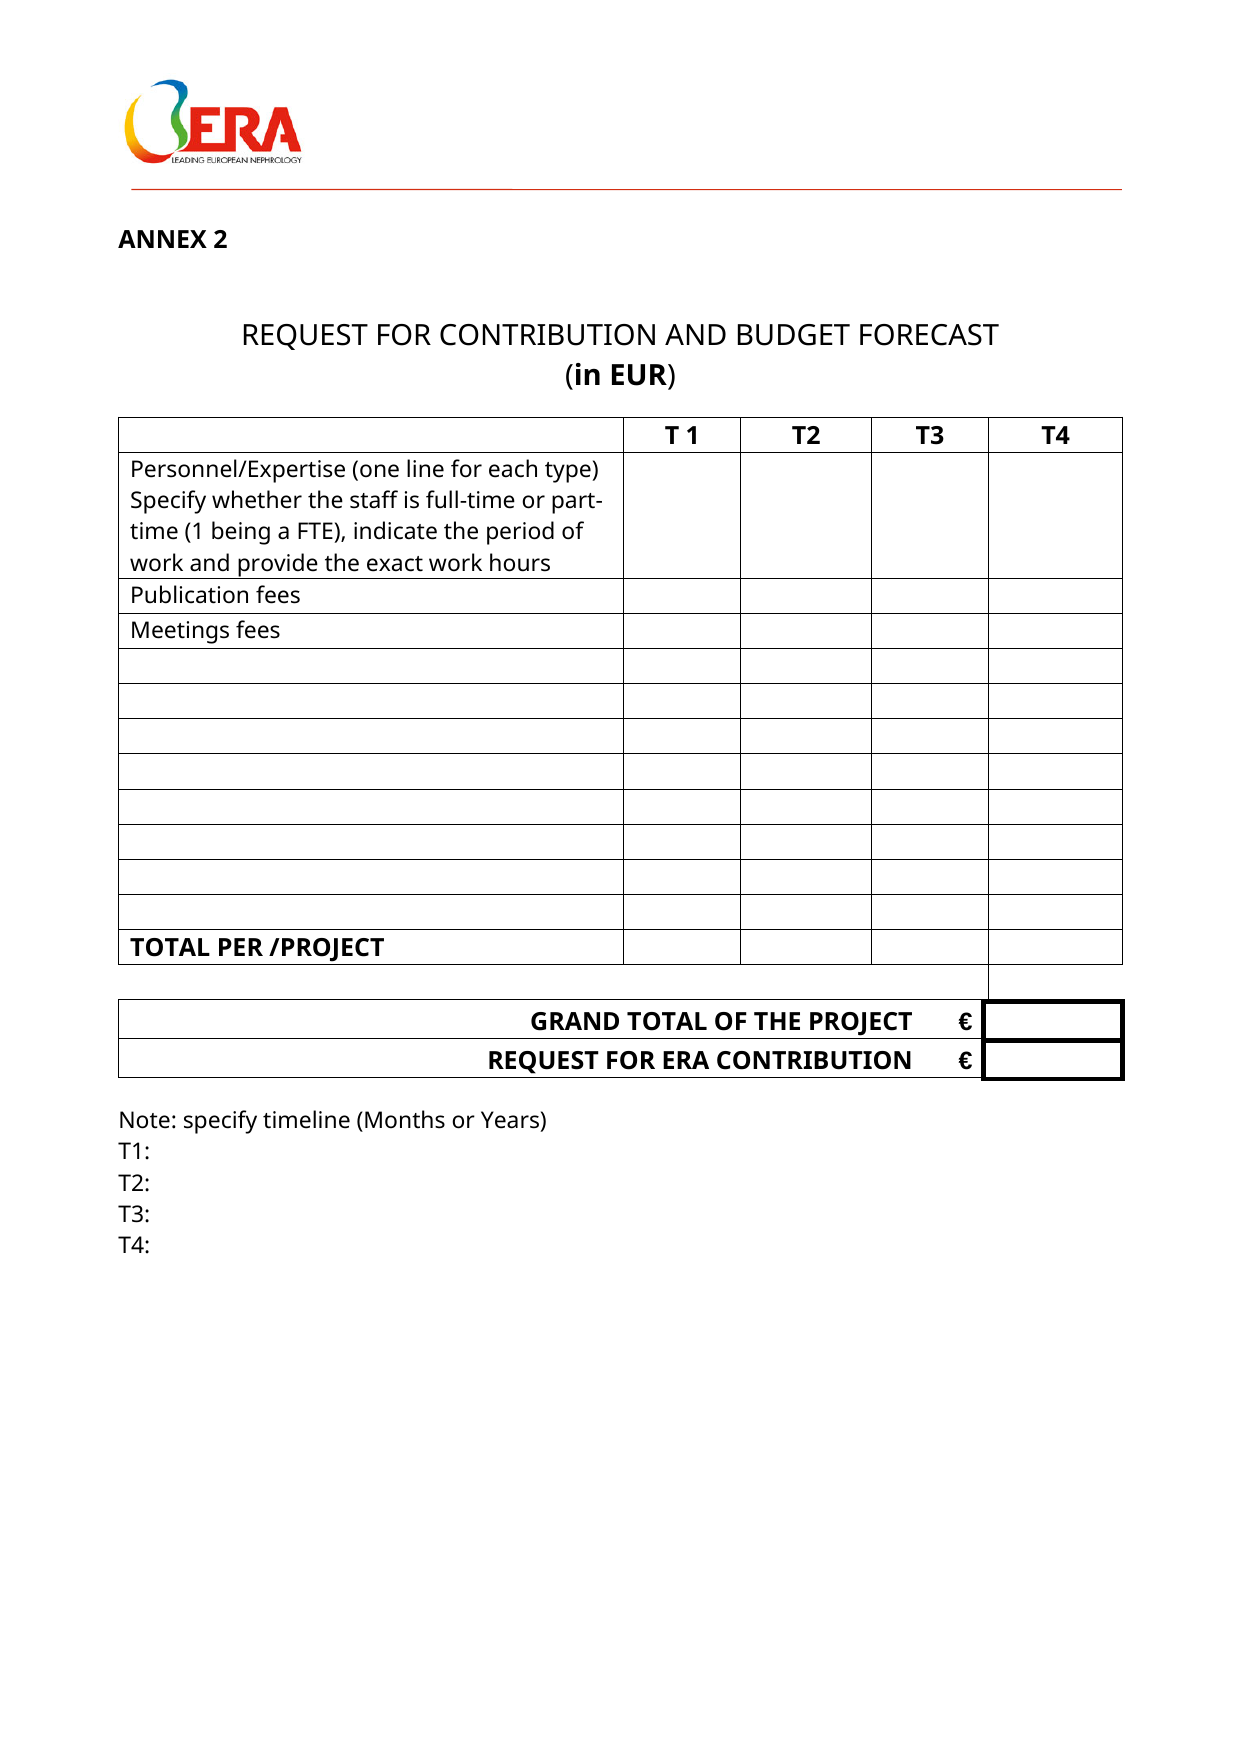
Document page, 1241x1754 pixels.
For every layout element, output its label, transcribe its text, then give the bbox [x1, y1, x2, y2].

table_cell [624, 453, 740, 578]
table_cell [119, 649, 623, 683]
table_cell [741, 684, 871, 718]
table_cell [986, 1004, 1120, 1038]
table_cell [119, 684, 623, 718]
table_cell [989, 614, 1122, 648]
table_cell [989, 825, 1122, 859]
table_cell [989, 965, 1123, 999]
table_cell [989, 930, 1122, 964]
table_cell [741, 860, 871, 894]
table_cell [624, 860, 740, 894]
table_cell [872, 453, 988, 578]
text T2: [118, 1166, 1122, 1198]
table_cell [624, 790, 740, 823]
table_cell [989, 790, 1122, 823]
table_cell [872, 649, 988, 683]
table_cell TOTAL PER /PROJECT [119, 930, 623, 964]
table_cell [989, 860, 1122, 894]
table_cell [989, 895, 1122, 929]
table_cell [624, 825, 740, 859]
table_cell [872, 930, 988, 964]
table_cell [119, 790, 623, 823]
table_cell [741, 930, 871, 964]
table_cell [872, 579, 988, 613]
text (in EUR) [118, 354, 1122, 394]
table_cell [741, 719, 871, 753]
table_header T4 [989, 418, 1122, 452]
table_cell GRAND TOTAL OF THE PROJECT € [119, 1000, 981, 1038]
table_cell [119, 965, 988, 999]
table_cell [119, 719, 623, 753]
text T1: [118, 1135, 1122, 1166]
table_cell [624, 895, 740, 929]
text T4: [118, 1229, 1122, 1260]
table_cell [119, 754, 623, 788]
table_cell [624, 649, 740, 683]
text REQUEST FOR CONTRIBUTION AND BUDGET FORECAST [118, 314, 1122, 354]
table_header T2 [741, 418, 871, 452]
table_cell Meetings fees [119, 614, 623, 648]
table_cell [989, 684, 1122, 718]
table_cell [872, 825, 988, 859]
table_cell [989, 754, 1122, 788]
table_header T3 [872, 418, 988, 452]
picture [118, 73, 309, 171]
table_cell [989, 579, 1122, 613]
table_cell [989, 453, 1122, 578]
table_cell [624, 684, 740, 718]
table_cell [624, 754, 740, 788]
table_cell [119, 895, 623, 929]
table_cell [741, 453, 871, 578]
table_cell [741, 790, 871, 823]
table_cell [989, 719, 1122, 753]
table_cell [741, 649, 871, 683]
table_cell [872, 895, 988, 929]
table_cell [872, 860, 988, 894]
table_cell [624, 614, 740, 648]
table_cell [624, 579, 740, 613]
text Note: specify timeline (Months or Years) [118, 1104, 1122, 1135]
table_cell REQUEST FOR ERA CONTRIBUTION € [119, 1039, 981, 1077]
table_cell [119, 825, 623, 859]
table_cell [872, 790, 988, 823]
table_header T 1 [624, 418, 740, 452]
table_cell Publication fees [119, 579, 623, 613]
table_cell [741, 579, 871, 613]
table_cell [986, 1043, 1120, 1077]
table_cell [872, 684, 988, 718]
text T3: [118, 1198, 1122, 1229]
table_cell [872, 754, 988, 788]
table_cell [741, 825, 871, 859]
table_cell [119, 860, 623, 894]
table_header [119, 418, 623, 452]
table_cell [624, 930, 740, 964]
table_cell [872, 719, 988, 753]
table_cell [741, 754, 871, 788]
table_cell [741, 614, 871, 648]
table_cell [872, 614, 988, 648]
table_cell [989, 649, 1122, 683]
table_cell Personnel/Expertise (one line for each type) Specify whether the staff is full-time or part-time (1 being a FTE), indicate the period of work and provide the exact work hours [119, 453, 623, 578]
table_cell [741, 895, 871, 929]
table_cell [624, 719, 740, 753]
text ANNEX 2 [118, 221, 1122, 256]
